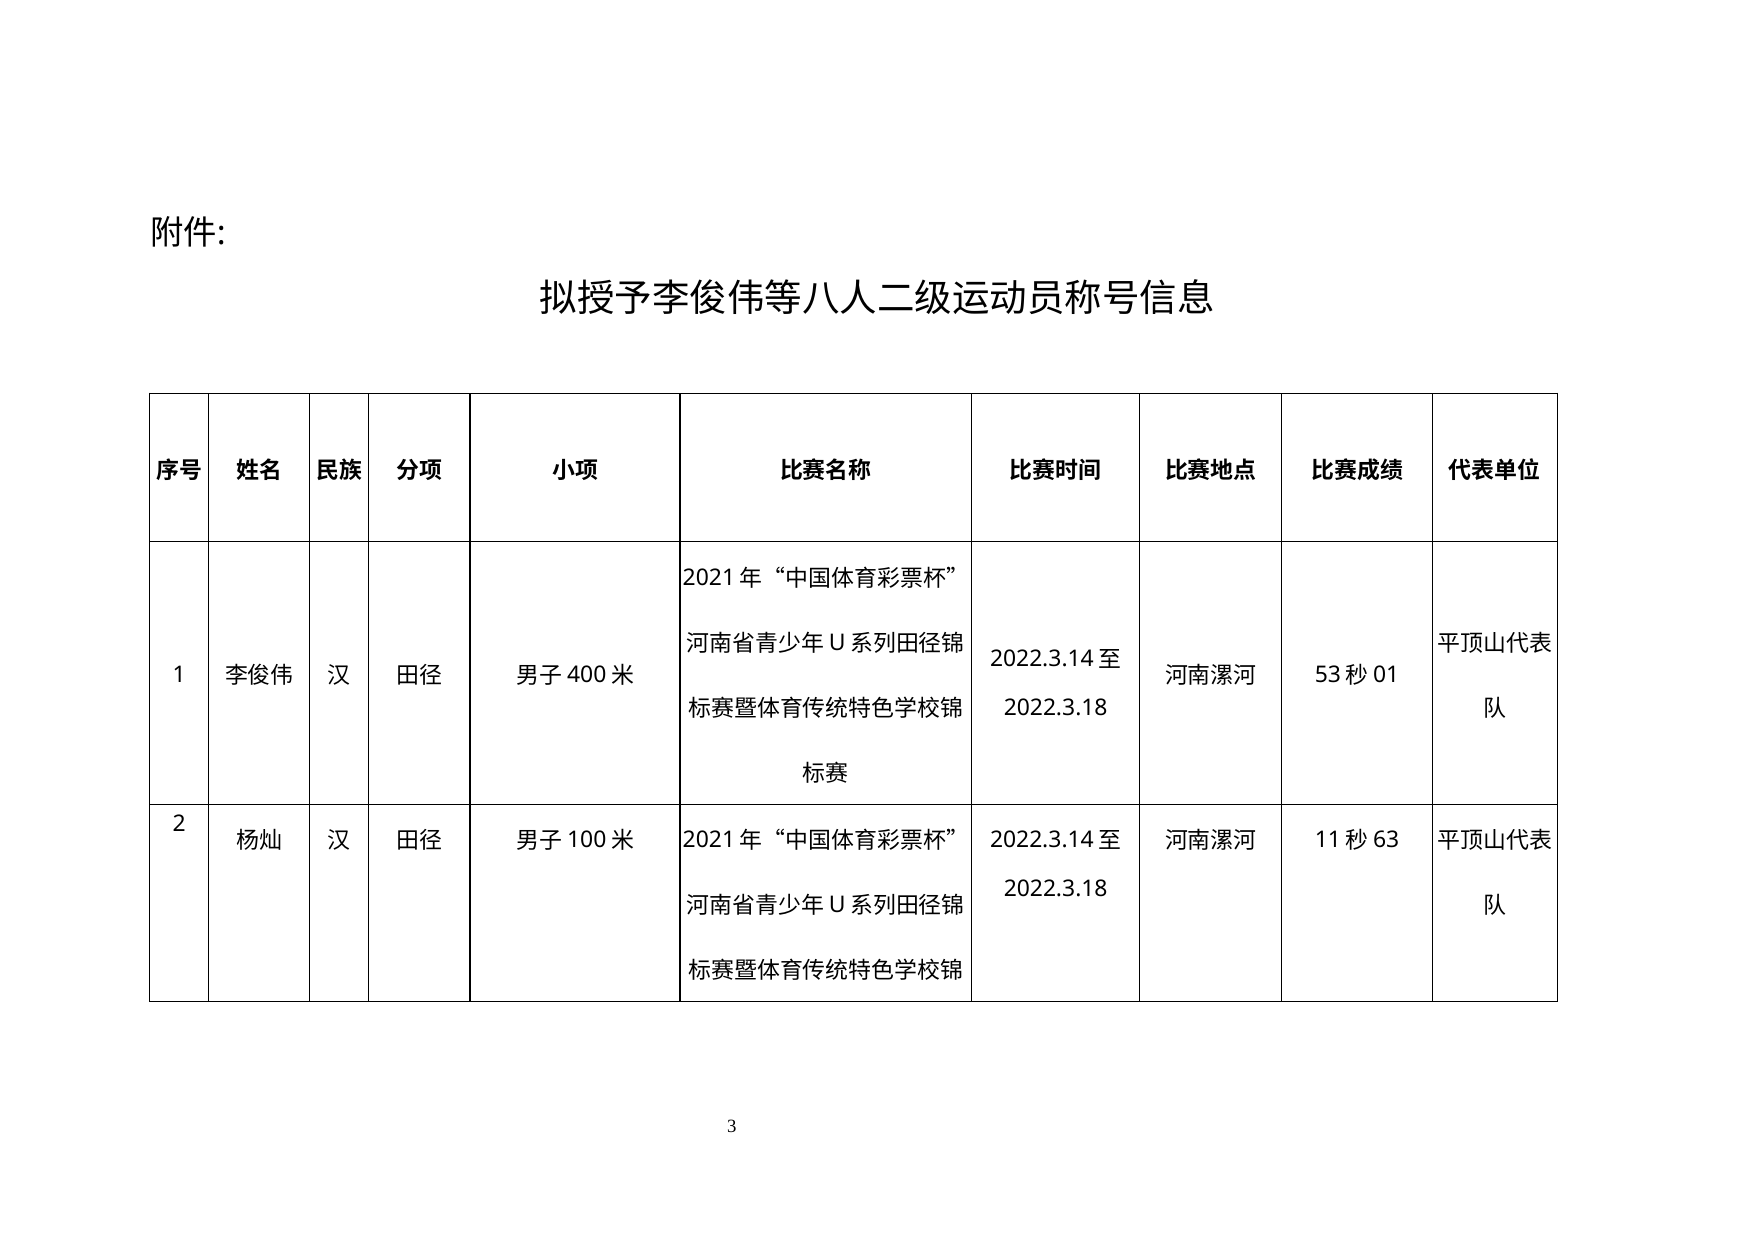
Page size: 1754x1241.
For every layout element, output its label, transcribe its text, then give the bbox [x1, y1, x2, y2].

table_cell 田径 [369, 542, 469, 804]
table_cell 汉 [310, 542, 368, 804]
table_header 分项 [369, 394, 469, 541]
table_cell 河南漯河 [1140, 805, 1281, 1001]
table_cell 11秒63 [1282, 805, 1432, 1001]
table_header 比赛地点 [1140, 394, 1281, 541]
table_header 小项 [471, 394, 679, 541]
table_cell 2021年“中国体育彩票杯”河南省青少年U系列田径锦标赛暨体育传统特色学校锦标赛 [681, 542, 971, 804]
table_header 姓名 [209, 394, 309, 541]
table_cell 田径 [369, 805, 469, 1001]
table_cell 平顶山代表队 [1433, 542, 1557, 804]
table_cell 河南漯河 [1140, 542, 1281, 804]
table_header 代表单位 [1433, 394, 1557, 541]
table_cell 杨灿 [209, 805, 309, 1001]
table_header 序号 [150, 394, 208, 541]
table_cell 男子400米 [471, 542, 679, 804]
table_header 比赛名称 [681, 394, 971, 541]
table_cell 53秒01 [1282, 542, 1432, 804]
text 拟授予李俊伟等八人二级运动员称号信息 [150, 263, 1604, 328]
text 附件: [150, 198, 1604, 263]
table_cell 汉 [310, 805, 368, 1001]
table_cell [681, 805, 971, 1001]
table_cell 2 [150, 805, 208, 1001]
table_header 比赛时间 [972, 394, 1139, 541]
table_cell 李俊伟 [209, 542, 309, 804]
table_header 比赛成绩 [1282, 394, 1432, 541]
table_cell 2022.3.14至2022.3.18 [972, 542, 1139, 804]
table_cell 平顶山代表队 [1433, 805, 1557, 1001]
table_header 民族 [310, 394, 368, 541]
table_cell 2022.3.14至2022.3.18 [972, 805, 1139, 1001]
table_cell 1 [150, 542, 208, 804]
table_cell 男子100米 [471, 805, 679, 1001]
